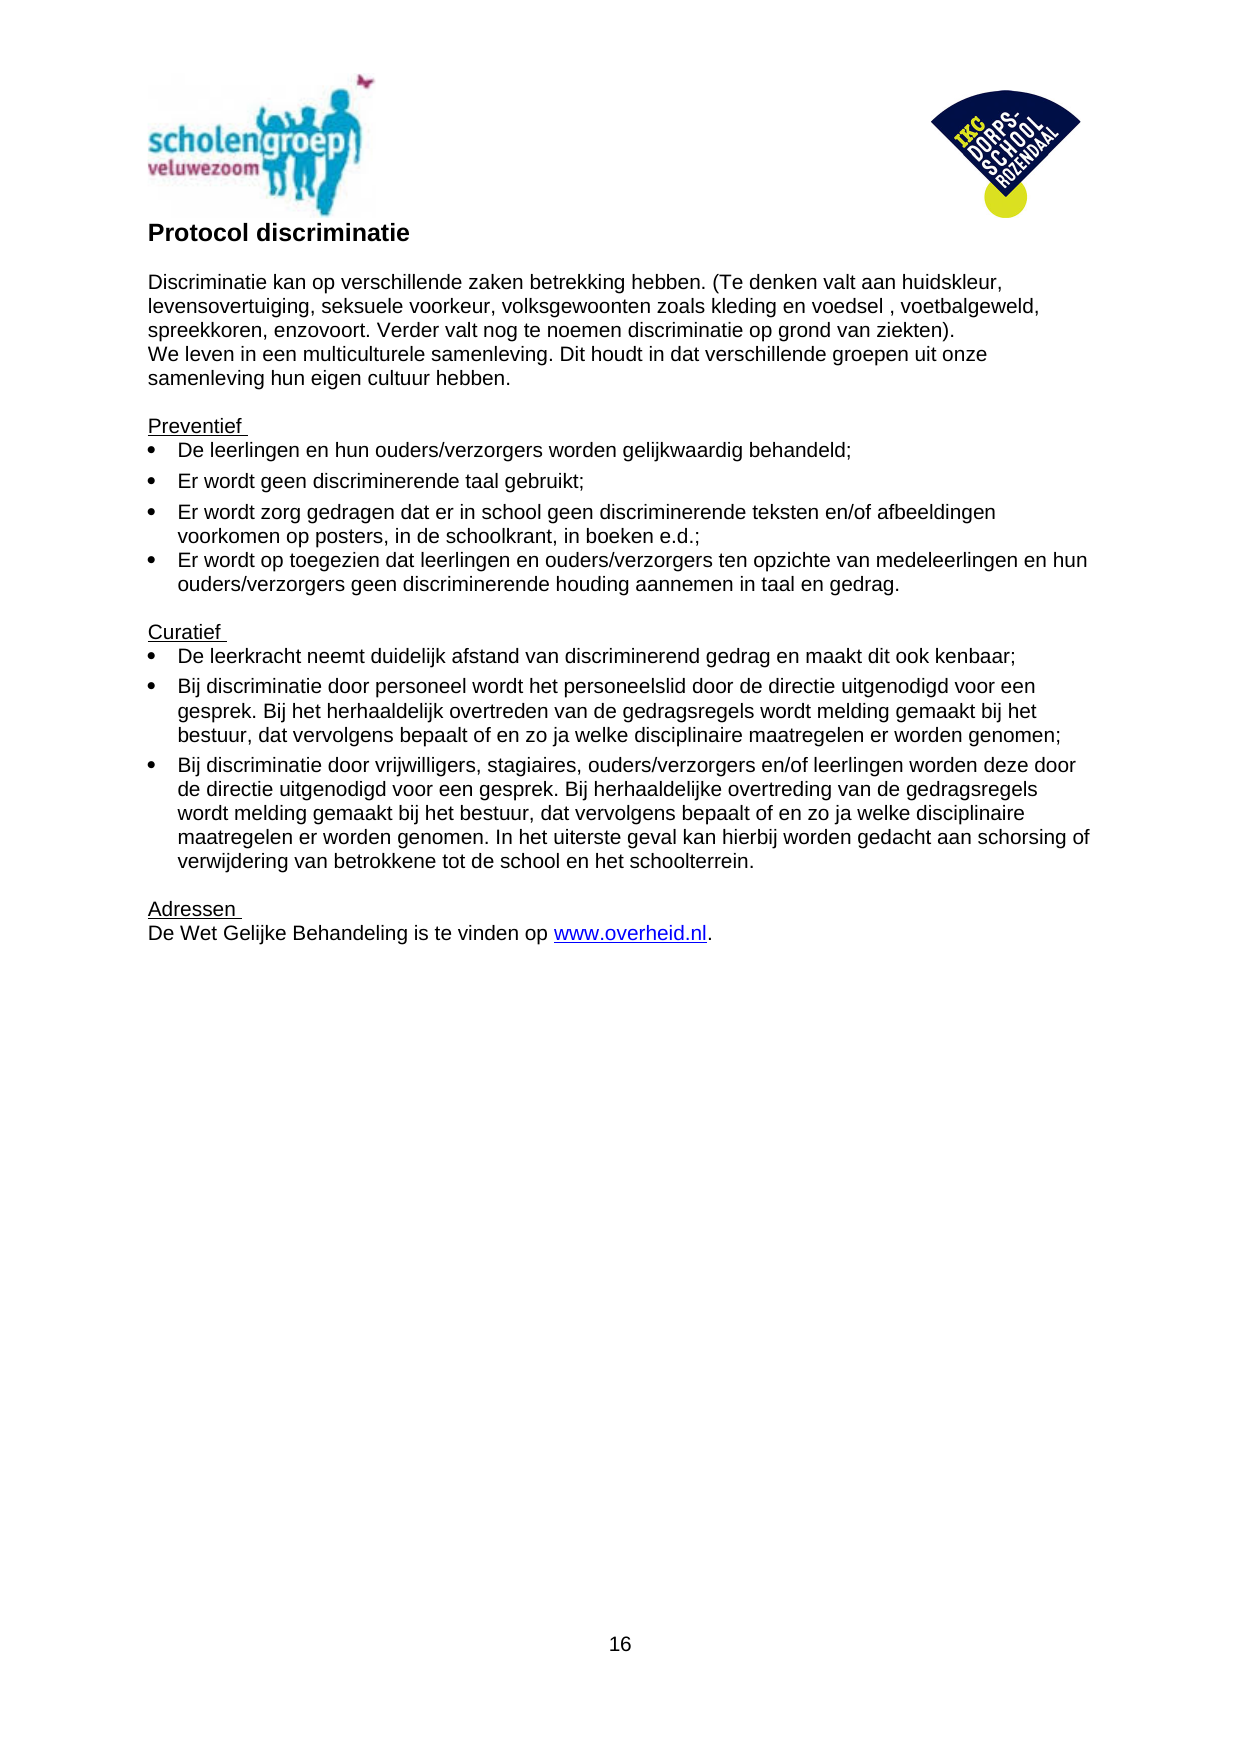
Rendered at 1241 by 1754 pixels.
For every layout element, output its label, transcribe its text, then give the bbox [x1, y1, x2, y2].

list Bij discriminatie door personeel wordt het personeelslid door de directie uitgenodigd voor een gesprek. Bij het herhaaldelijk overtreden van de gedragsregels wordt melding gemaakt bij het bestuur, dat vervolgens bepaalt of en zo ja welke disciplinaire maatregelen er worden genomen; [148, 674, 1093, 746]
list De leerlingen en hun ouders/verzorgers worden gelijkwaardig behandeld; [148, 438, 1093, 462]
list Er wordt op toegezien dat leerlingen en ouders/verzorgers ten opzichte van medeleerlingen en hun ouders/verzorgers geen discriminerende houding aannemen in taal en gedrag. [148, 548, 1093, 596]
text Adressen [148, 897, 1093, 921]
list Er wordt zorg gedragen dat er in school geen discriminerende teksten en/of afbeeldingen voorkomen op posters, in de schoolkrant, in boeken e.d.; [148, 499, 1093, 548]
picture [147, 73, 376, 218]
list Bij discriminatie door vrijwilligers, stagiaires, ouders/verzorgers en/of leerlingen worden deze door de directie uitgenodigd voor een gesprek. Bij herhaaldelijke overtreding van de gedragsregels wordt melding gemaakt bij het bestuur, dat vervolgens bepaalt of en zo ja welke disciplinaire maatregelen er worden genomen. In het uiterste geval kan hierbij worden gedacht aan schorsing of verwijdering van betrokkene tot de school en het schoolterrein. [148, 753, 1093, 873]
text De Wet Gelijke Behandeling is te vinden op www.overheid.nl. [148, 921, 1093, 945]
text Preventief [148, 414, 1093, 438]
text Discriminatie kan op verschillende zaken betrekking hebben. (Te denken valt aan huidskleur, levensovertuiging, seksuele voorkeur, volksgewoonten zoals kleding en voedsel , voetbalgeweld, spreekkoren, enzovoort. Verder valt nog te noemen discriminatie op grond van ziekten). [148, 270, 1093, 342]
text Protocol discriminatie [148, 217, 1093, 246]
list De leerkracht neemt duidelijk afstand van discriminerend gedrag en maakt dit ook kenbaar; [148, 643, 1093, 668]
text We leven in een multiculturele samenleving. Dit houdt in dat verschillende groepen uit onze samenleving hun eigen cultuur hebben. [148, 342, 1093, 390]
text Curatief [148, 619, 1093, 643]
list Er wordt geen discriminerende taal gebruikt; [148, 469, 1093, 493]
picture [930, 90, 1081, 218]
